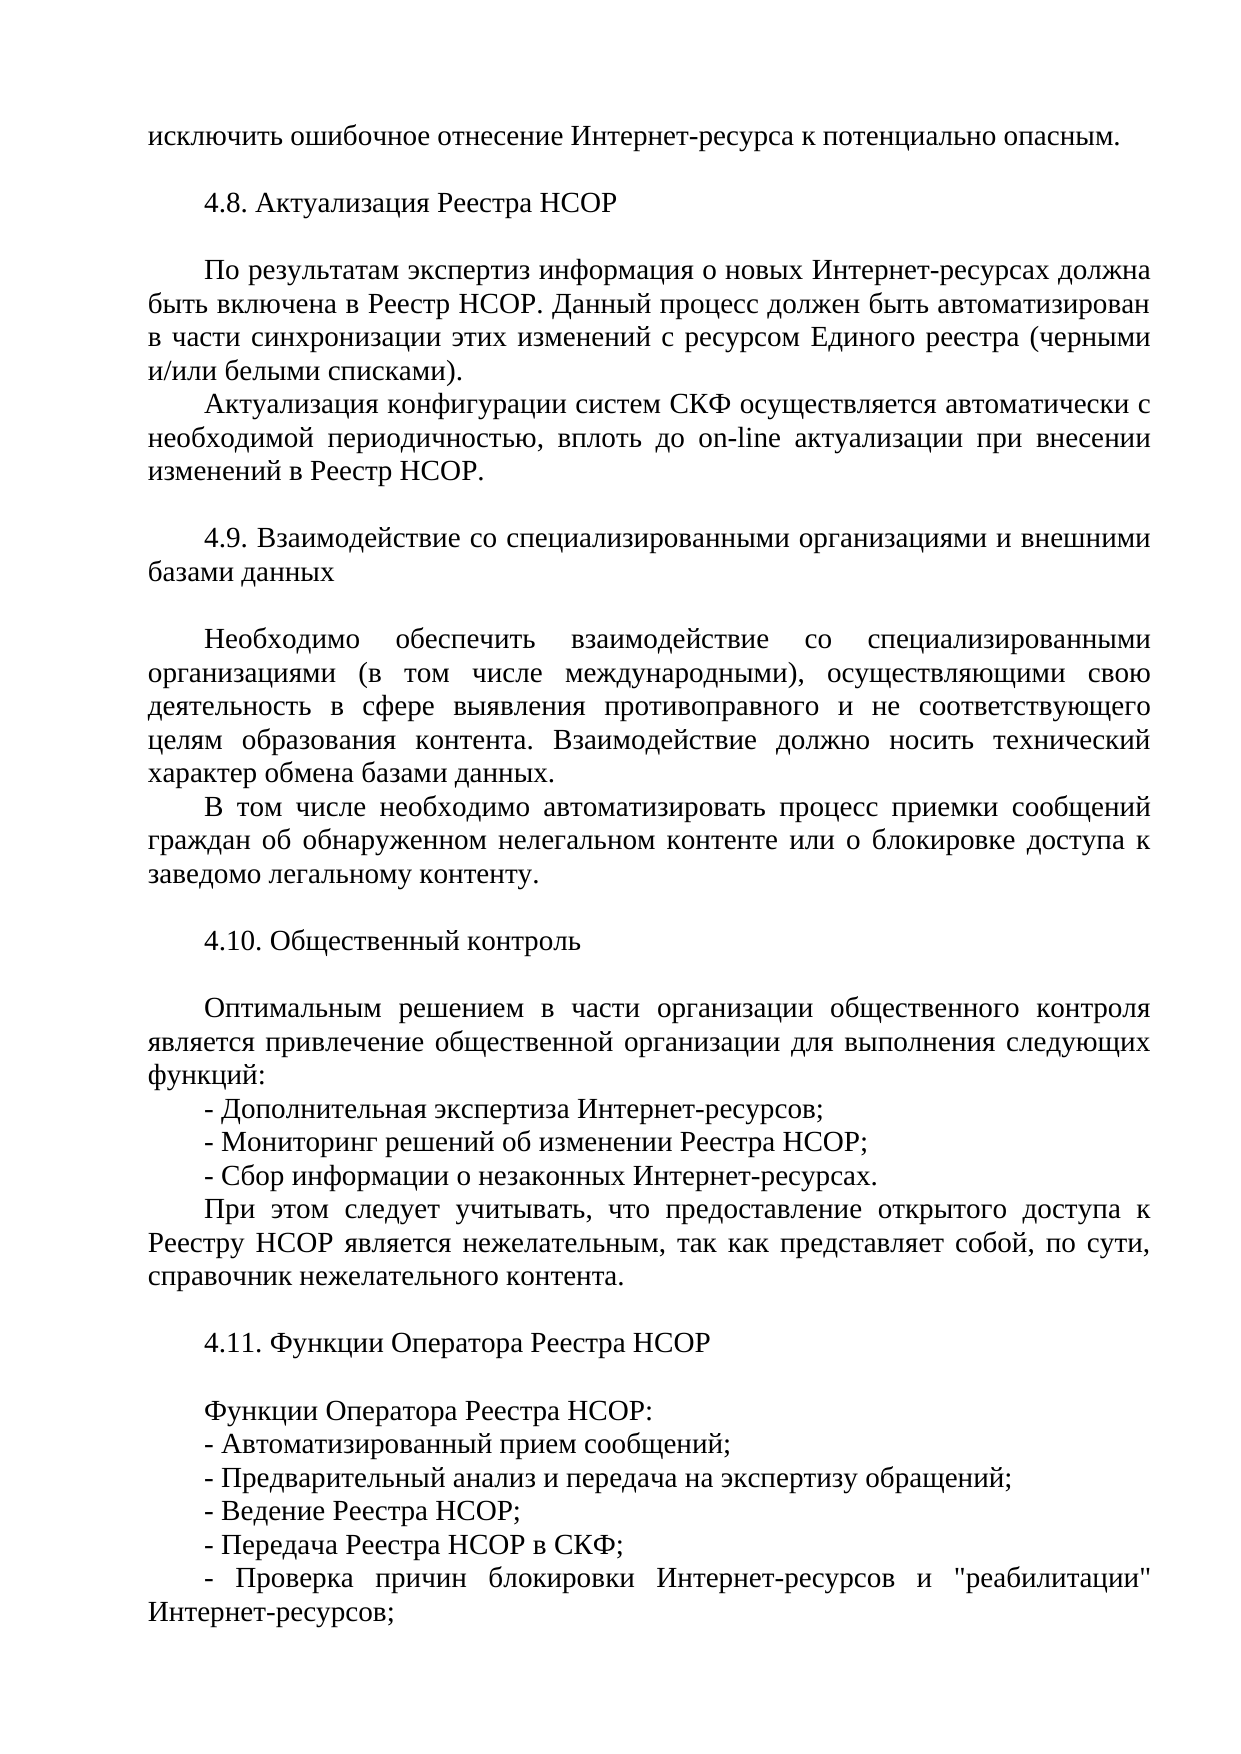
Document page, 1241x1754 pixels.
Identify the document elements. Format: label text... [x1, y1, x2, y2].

text - Автоматизированный прием сообщений; [148, 1426, 1152, 1460]
text В том числе необходимо автоматизировать процесс приемки сообщений граждан об обнаруженном нелегальном контенте или о блокировке доступа к заведомо легальному контенту. [148, 789, 1152, 889]
text - Сбор информации о незаконных Интернет-ресурсах. [148, 1158, 1152, 1191]
text - Проверка причин блокировки Интернет-ресурсов и "реабилитации" Интернет-ресурсов; [148, 1560, 1152, 1627]
text - Мониторинг решений об изменении Реестра НСОР; [148, 1124, 1152, 1158]
text При этом следует учитывать, что предоставление открытого доступа к Реестру НСОР является нежелательным, так как представляет собой, по сути, справочник нежелательного контента. [148, 1191, 1152, 1292]
text По результатам экспертиз информация о новых Интернет-ресурсах должна быть включена в Реестр НСОР. Данный процесс должен быть автоматизирован в части синхронизации этих изменений с ресурсом Единого реестра (черными и/или белыми списками). [148, 252, 1152, 386]
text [148, 118, 1152, 152]
text Актуализация конфигурации систем СКФ осуществляется автоматически с необходимой периодичностью, вплоть до on-line актуализации при внесении изменений в Реестр НСОР. [148, 386, 1152, 487]
text 4.8. Актуализация Реестра НСОР [148, 185, 1152, 219]
text 4.9. Взаимодействие со специализированными организациями и внешними базами данных [148, 521, 1152, 588]
text 4.11. Функции Оператора Реестра НСОР [148, 1326, 1152, 1359]
text - Предварительный анализ и передача на экспертизу обращений; [148, 1460, 1152, 1493]
text Оптимальным решением в части организации общественного контроля является привлечение общественной организации для выполнения следующих функций: [148, 990, 1152, 1091]
text Функции Оператора Реестра НСОР: [148, 1393, 1152, 1426]
text 4.10. Общественный контроль [148, 923, 1152, 957]
text - Ведение Реестра НСОР; [148, 1493, 1152, 1527]
text - Передача Реестра НСОР в СКФ; [148, 1527, 1152, 1560]
text - Дополнительная экспертиза Интернет-ресурсов; [148, 1091, 1152, 1124]
text Необходимо обеспечить взаимодействие со специализированными организациями (в том числе международными), осуществляющими свою деятельность в сфере выявления противоправного и не соответствующего целям образования контента. Взаимодействие должно носить технический характер обмена базами данных. [148, 621, 1152, 789]
